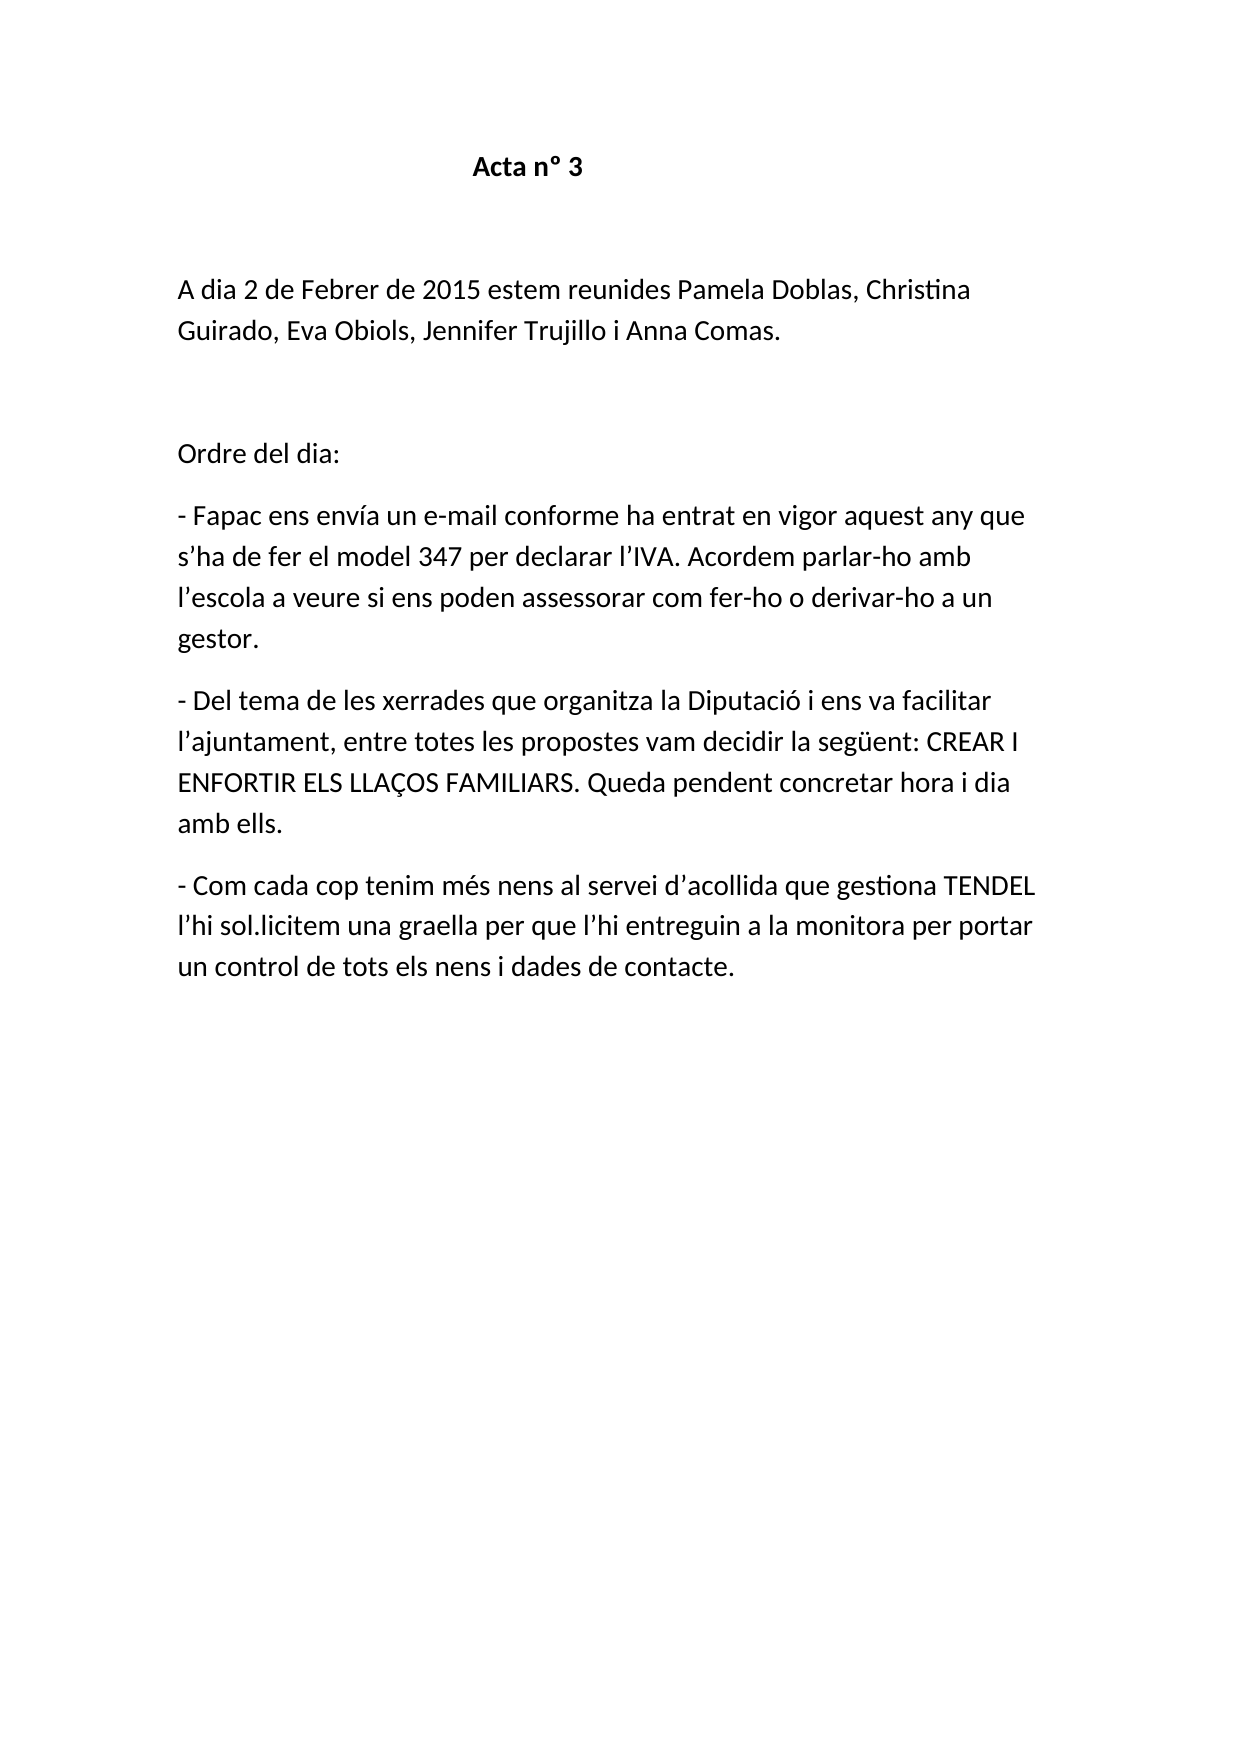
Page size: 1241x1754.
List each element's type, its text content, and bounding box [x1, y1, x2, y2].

text - Fapac ens envía un e-mail conforme ha entrat en vigor aquest any que s’ha de fer el model 347 per declarar l’IVA. Acordem parlar-ho amb l’escola a veure si ens poden assessorar com fer-ho o derivar-ho a un gestor. [177, 497, 1063, 656]
text Ordre del dia: [177, 436, 1063, 471]
text Acta nº 3 [398, 148, 1063, 183]
text - Com cada cop tenim més nens al servei d’acollida que gestiona TENDEL l’hi sol.licitem una graella per que l’hi entreguin a la monitora per portar un control de tots els nens i dades de contacte. [177, 867, 1063, 984]
text A dia 2 de Febrer de 2015 estem reunides Pamela Doblas, Christina Guirado, Eva Obiols, Jennifer Trujillo i Anna Comas. [177, 271, 1063, 348]
text - Del tema de les xerrades que organitza la Diputació i ens va facilitar l’ajuntament, entre totes les propostes vam decidir la següent: CREAR I ENFORTIR ELS LLAÇOS FAMILIARS. Queda pendent concretar hora i dia amb ells. [177, 682, 1063, 840]
